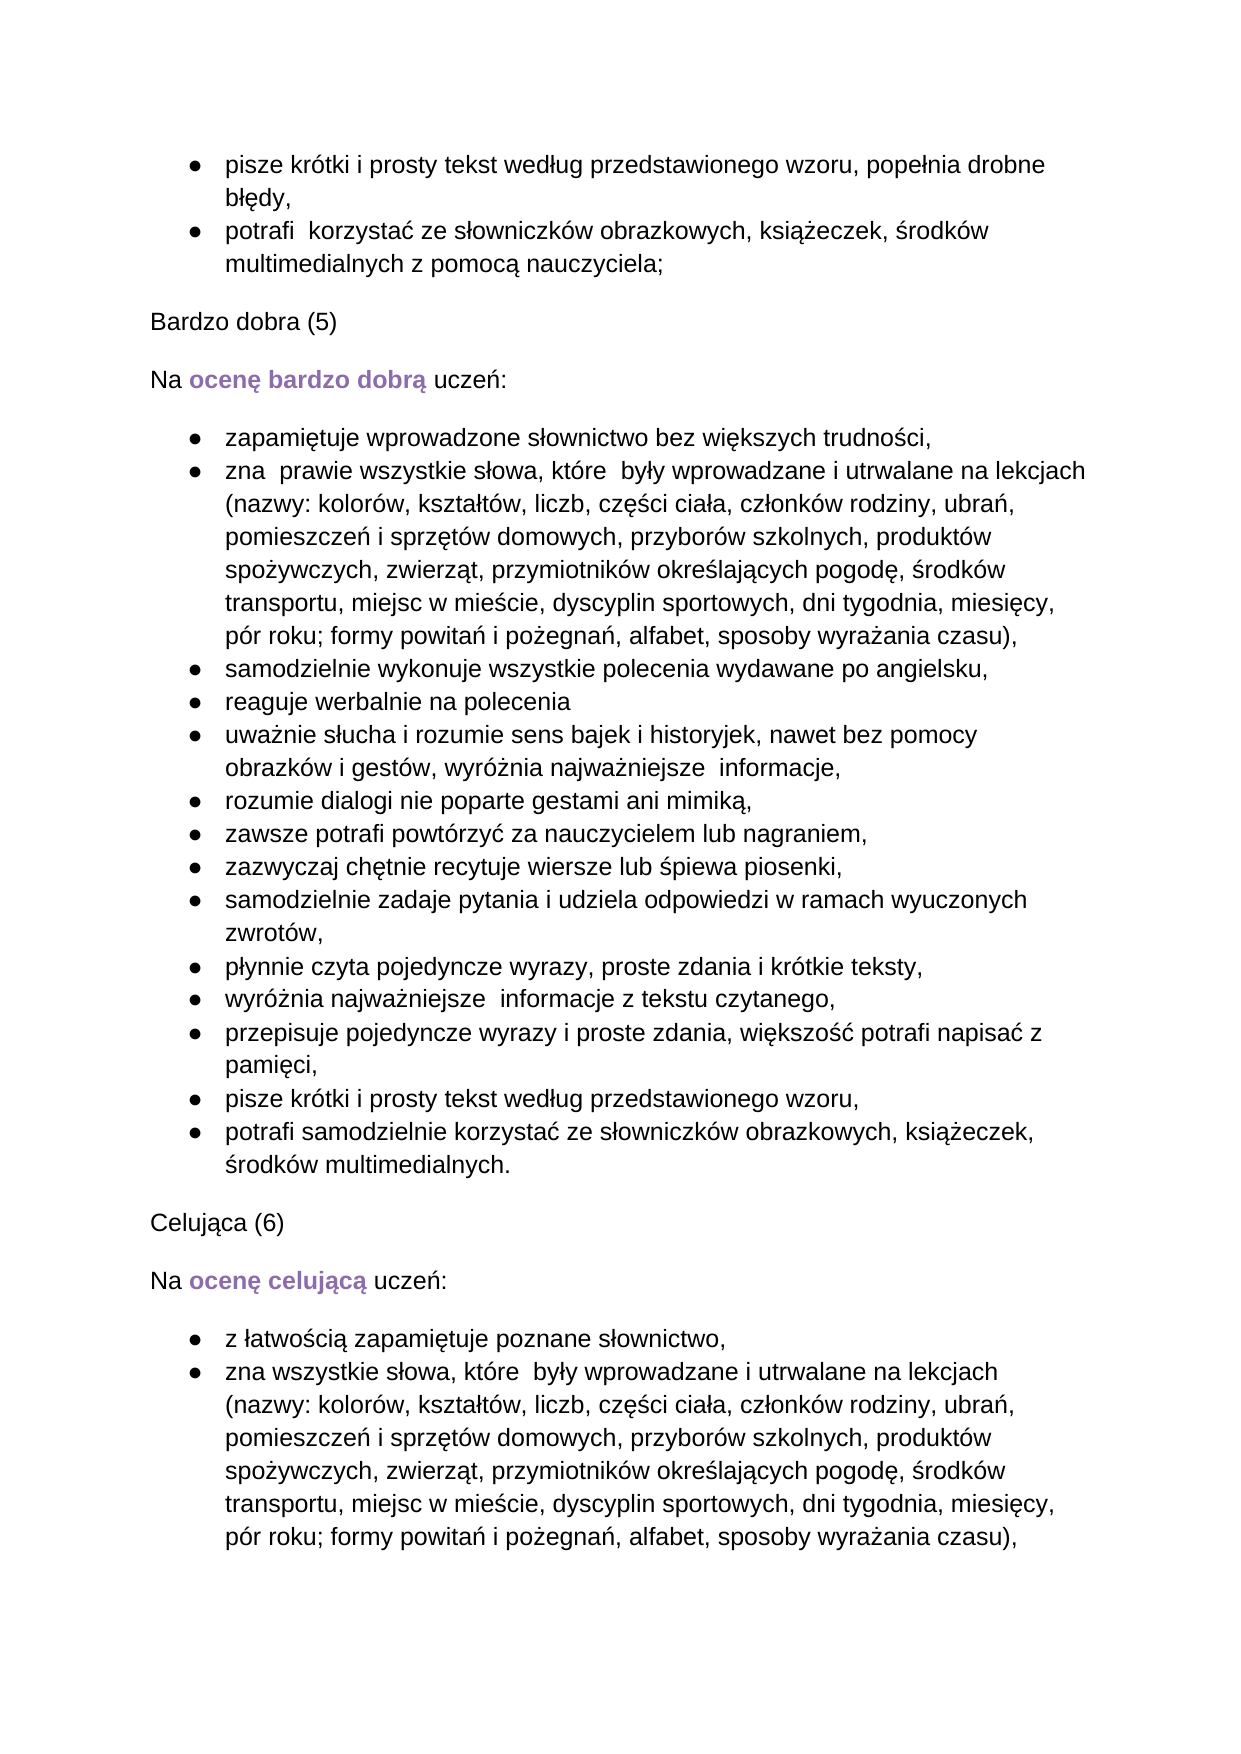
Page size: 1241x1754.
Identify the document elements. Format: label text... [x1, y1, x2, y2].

list zazwyczaj chętnie recytuje wiersze lub śpiewa piosenki, [187, 852, 1090, 881]
list pisze krótki i prosty tekst według przedstawionego wzoru, popełnia drobne błędy, [187, 150, 1090, 212]
list samodzielnie wykonuje wszystkie polecenia wydawane po angielsku, [187, 654, 1090, 683]
list przepisuje pojedyncze wyrazy i proste zdania, większość potrafi napisać z pamięci, [187, 1017, 1090, 1079]
list zna prawie wszystkie słowa, które były wprowadzane i utrwalane na lekcjach (nazwy: kolorów, kształtów, liczb, części ciała, członków rodziny, ubrań, pomieszczeń i sprzętów domowych, przyborów szkolnych, produktów spożywczych, zwierząt, przymiotników określających pogodę, środków transportu, miejsc w mieście, dyscyplin sportowych, dni tygodnia, miesięcy, pór roku; formy powitań i pożegnań, alfabet, sposoby wyrażania czasu), [187, 456, 1090, 650]
text Na ocenę bardzo dobrą uczeń: [150, 365, 1090, 394]
list zapamiętuje wprowadzone słownictwo bez większych trudności, [187, 423, 1090, 452]
list wyróżnia najważniejsze informacje z tekstu czytanego, [187, 984, 1090, 1013]
list płynnie czyta pojedyncze wyrazy, proste zdania i krótkie teksty, [187, 951, 1090, 980]
text Na ocenę celującą uczeń: [150, 1266, 1090, 1294]
list zawsze potrafi powtórzyć za nauczycielem lub nagraniem, [187, 819, 1090, 848]
list reaguje werbalnie na polecenia [187, 687, 1090, 716]
list samodzielnie zadaje pytania i udziela odpowiedzi w ramach wyuczonych zwrotów, [187, 885, 1090, 947]
list zna wszystkie słowa, które były wprowadzane i utrwalane na lekcjach (nazwy: kolorów, kształtów, liczb, części ciała, członków rodziny, ubrań, pomieszczeń i sprzętów domowych, przyborów szkolnych, produktów spożywczych, zwierząt, przymiotników określających pogodę, środków transportu, miejsc w mieście, dyscyplin sportowych, dni tygodnia, miesięcy, pór roku; formy powitań i pożegnań, alfabet, sposoby wyrażania czasu), [187, 1357, 1090, 1551]
text Celująca (6) [150, 1208, 1090, 1236]
list potrafi korzystać ze słowniczków obrazkowych, książeczek, środków multimedialnych z pomocą nauczyciela; [187, 216, 1090, 278]
list uważnie słucha i rozumie sens bajek i historyjek, nawet bez pomocy obrazków i gestów, wyróżnia najważniejsze informacje, [187, 720, 1090, 782]
list potrafi samodzielnie korzystać ze słowniczków obrazkowych, książeczek, środków multimedialnych. [187, 1117, 1090, 1178]
text Bardzo dobra (5) [150, 307, 1090, 336]
list pisze krótki i prosty tekst według przedstawionego wzoru, [187, 1083, 1090, 1112]
list rozumie dialogi nie poparte gestami ani mimiką, [187, 786, 1090, 815]
list z łatwością zapamiętuje poznane słownictwo, [187, 1324, 1090, 1352]
